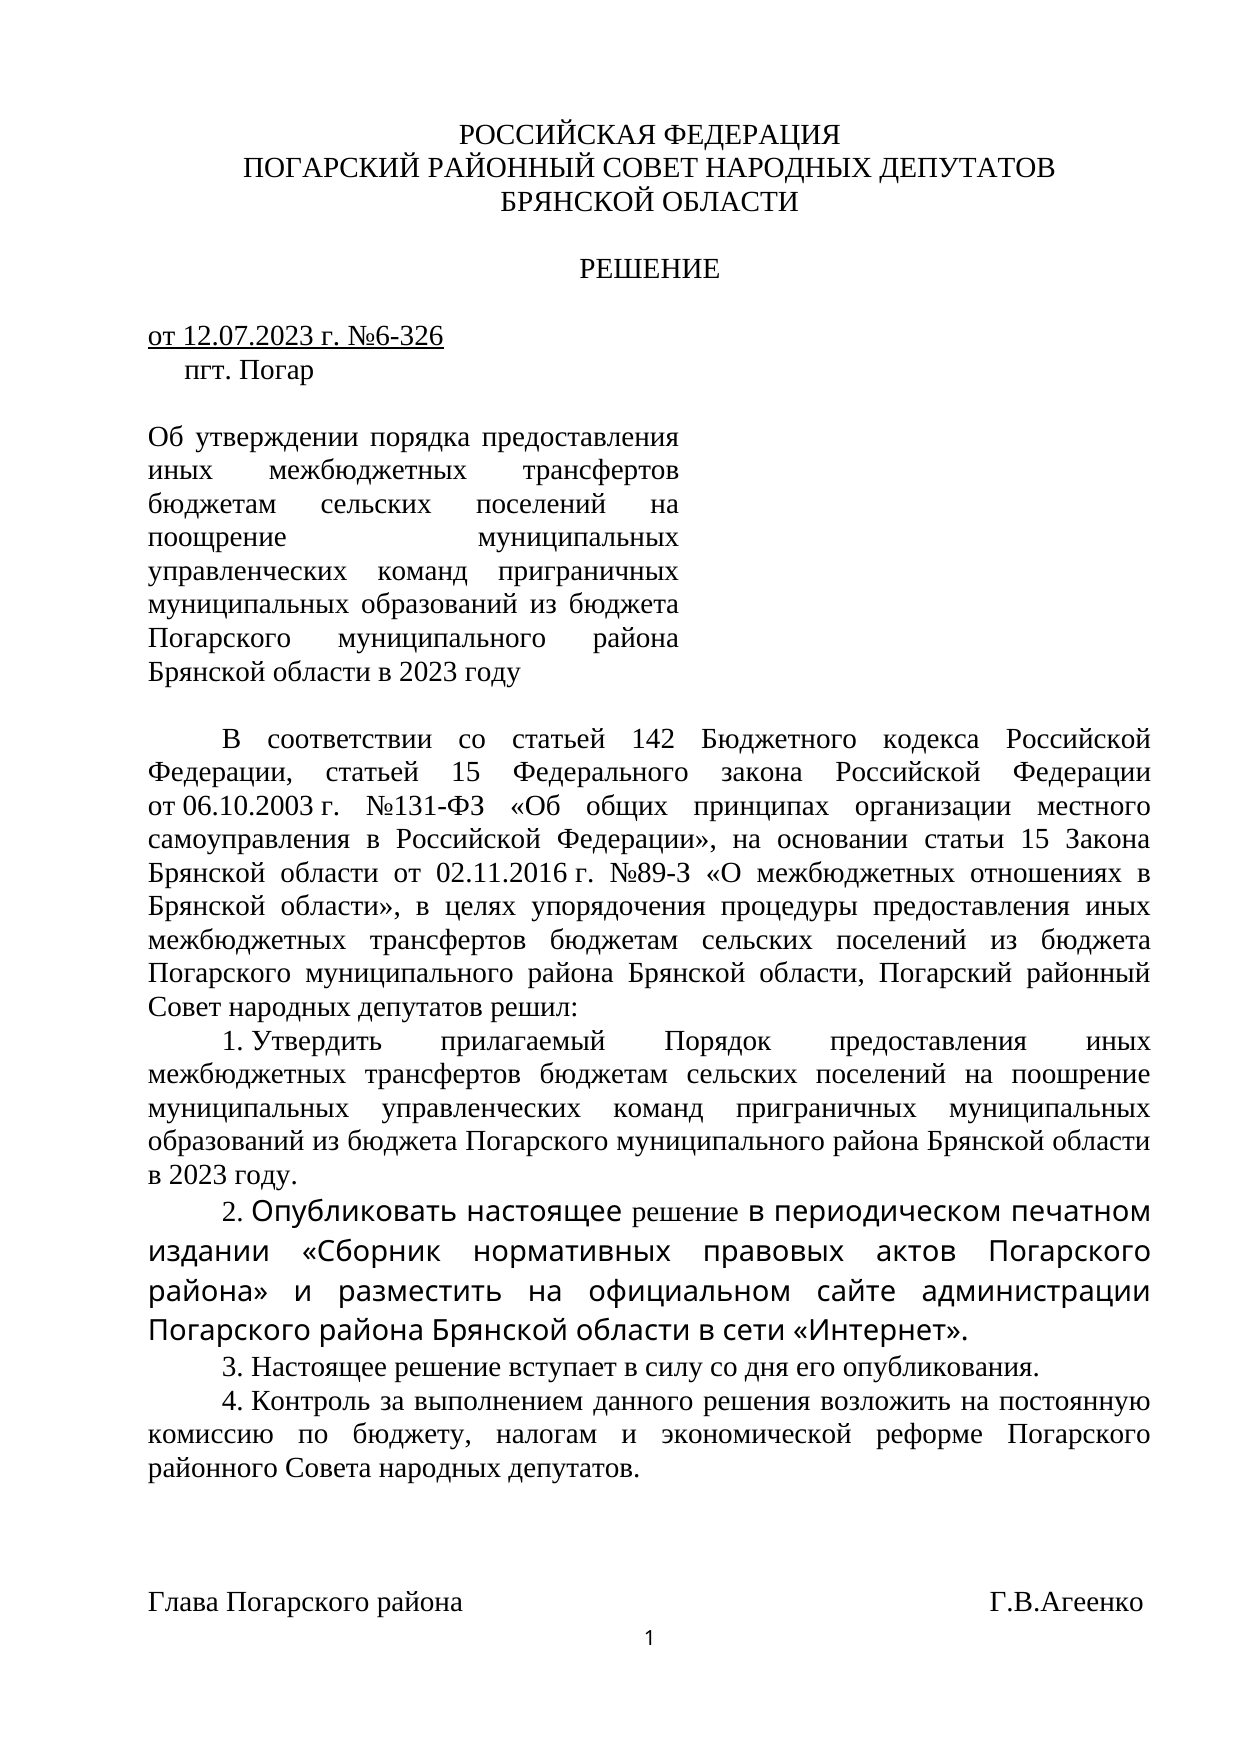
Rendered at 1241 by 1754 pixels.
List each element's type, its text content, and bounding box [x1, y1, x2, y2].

text БРЯНСКОЙ ОБЛАСТИ [148, 184, 1152, 218]
text ПОГАРСКИЙ РАЙОННЫЙ СОВЕТ НАРОДНЫХ ДЕПУТАТОВ [148, 151, 1152, 184]
text от 12.07.2023 г. №6-326 [148, 318, 1152, 352]
text В соответствии со статьей 142 Бюджетного кодекса Российской Федерации, статьей 15 Федерального закона Российской Федерации от 06.10.2003 г. №131-ФЗ «Об общих принципах организации местного самоуправления в Российской Федерации», на основании статьи 15 Закона Брянской области от 02.11.2016 г. №89-З «О межбюджетных отношениях в Брянской области», в целях упорядочения процедуры предоставления иных межбюджетных трансфертов бюджетам сельских поселений из бюджета Погарского муниципального района Брянской области, Погарский районный Совет народных депутатов решил: [148, 721, 1152, 1023]
text 1. Утвердить прилагаемый Порядок предоставления иных межбюджетных трансфертов бюджетам сельских поселений на поошрение муниципальных управленческих команд приграничных муниципальных образований из бюджета Погарского муниципального района Брянской области в 2023 году. [148, 1023, 1152, 1190]
text 3. Настоящее решение вступает в силу со дня его опубликования. [148, 1349, 1152, 1383]
text РЕШЕНИЕ [148, 251, 1152, 285]
text Глава Погарского района Г.В.Агеенко [148, 1584, 1152, 1617]
text РОССИЙСКАЯ ФЕДЕРАЦИЯ [148, 117, 1152, 151]
text пгт. Погар [148, 352, 1152, 385]
text Об утверждении порядка предоставления иных межбюджетных трансфертов бюджетам сельских поселений на поощрение муниципальных управленческих команд приграничных муниципальных образований из бюджета Погарского муниципального района Брянской области в 2023 году [148, 419, 679, 687]
text 4. Контроль за выполнением данного решения возложить на постоянную комиссию по бюджету, налогам и экономической реформе Погарского районного Совета народных депутатов. [148, 1383, 1152, 1483]
text 2. Опубликовать настоящее решение в периодическом печатном издании «Сборник нормативных правовых актов Погарского района» и разместить на официальном сайте администрации Погарского района Брянской области в сети «Интернет». [148, 1190, 1152, 1349]
